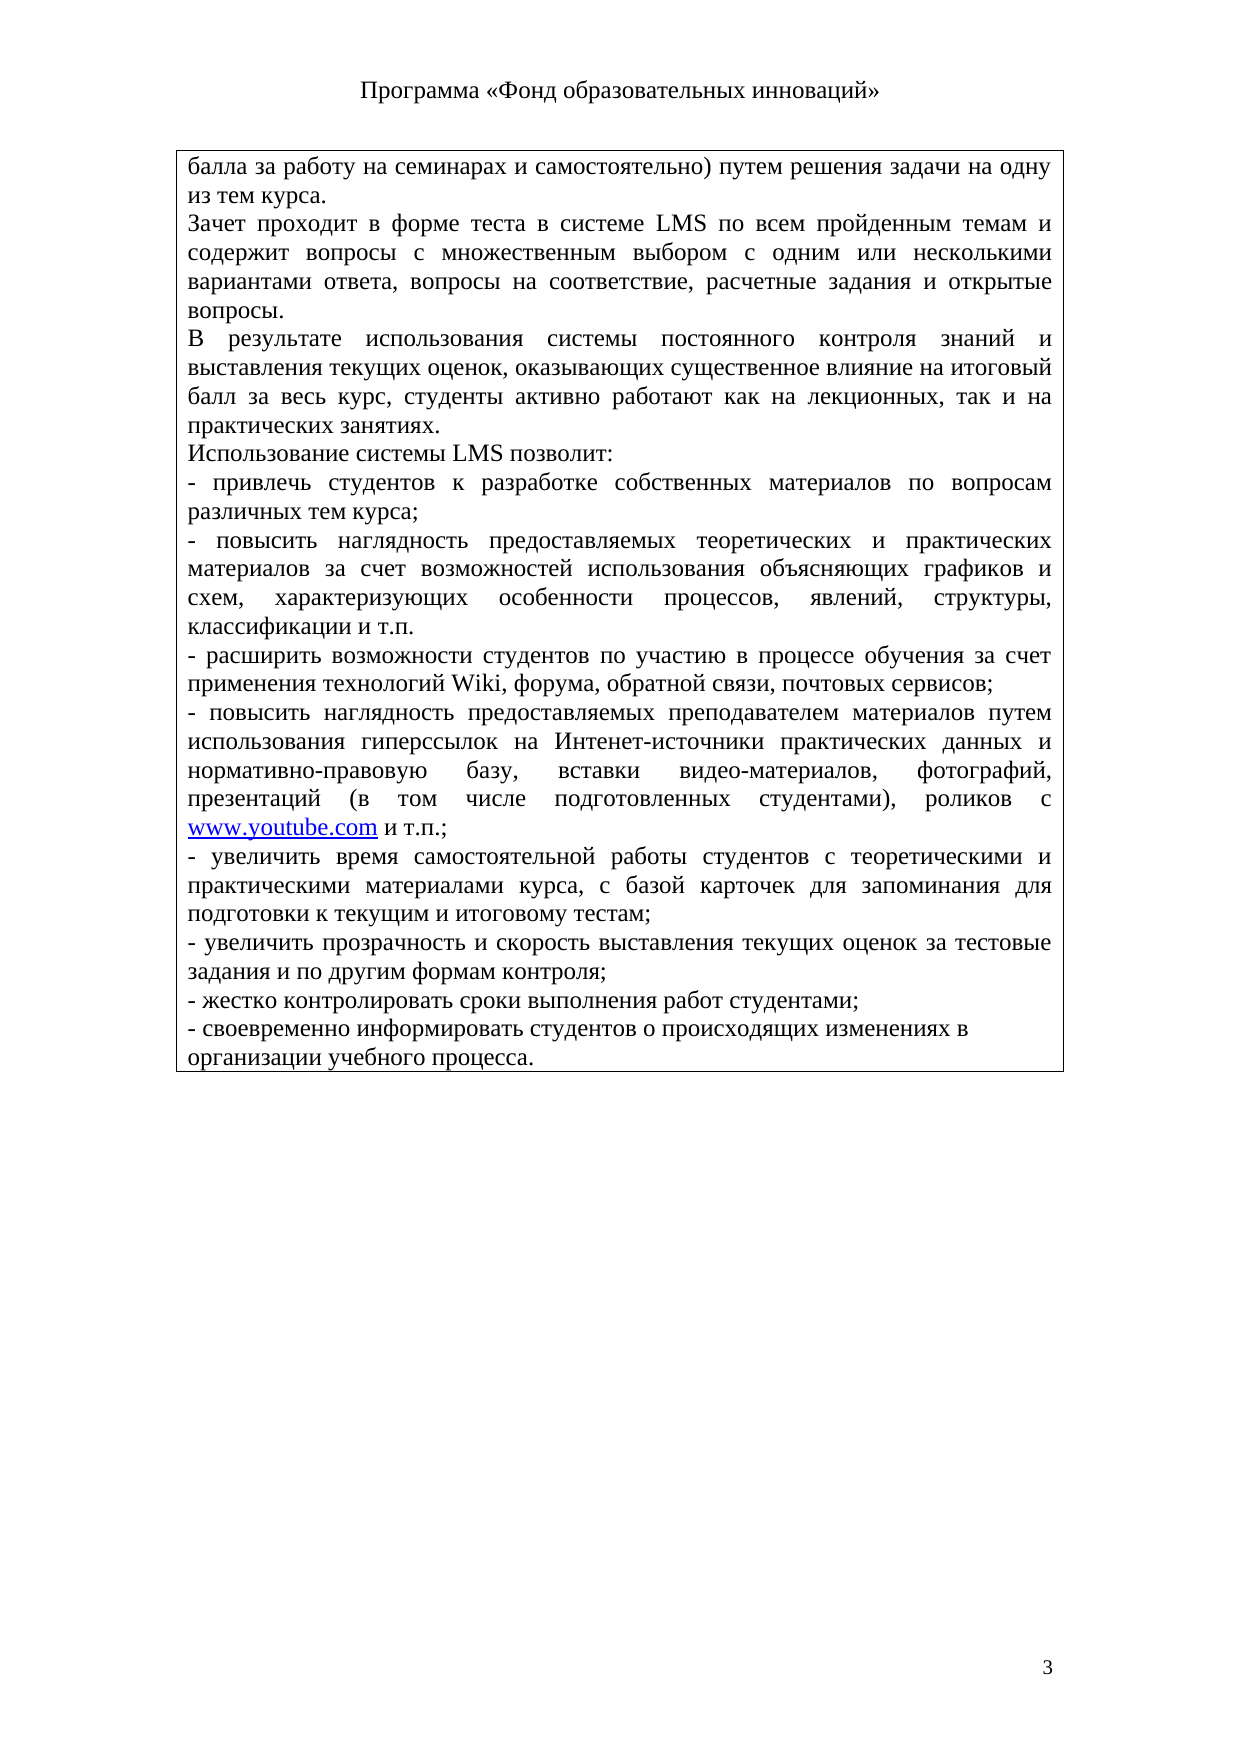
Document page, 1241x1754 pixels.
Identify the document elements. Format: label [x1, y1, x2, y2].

table_cell [177, 151, 1063, 1071]
